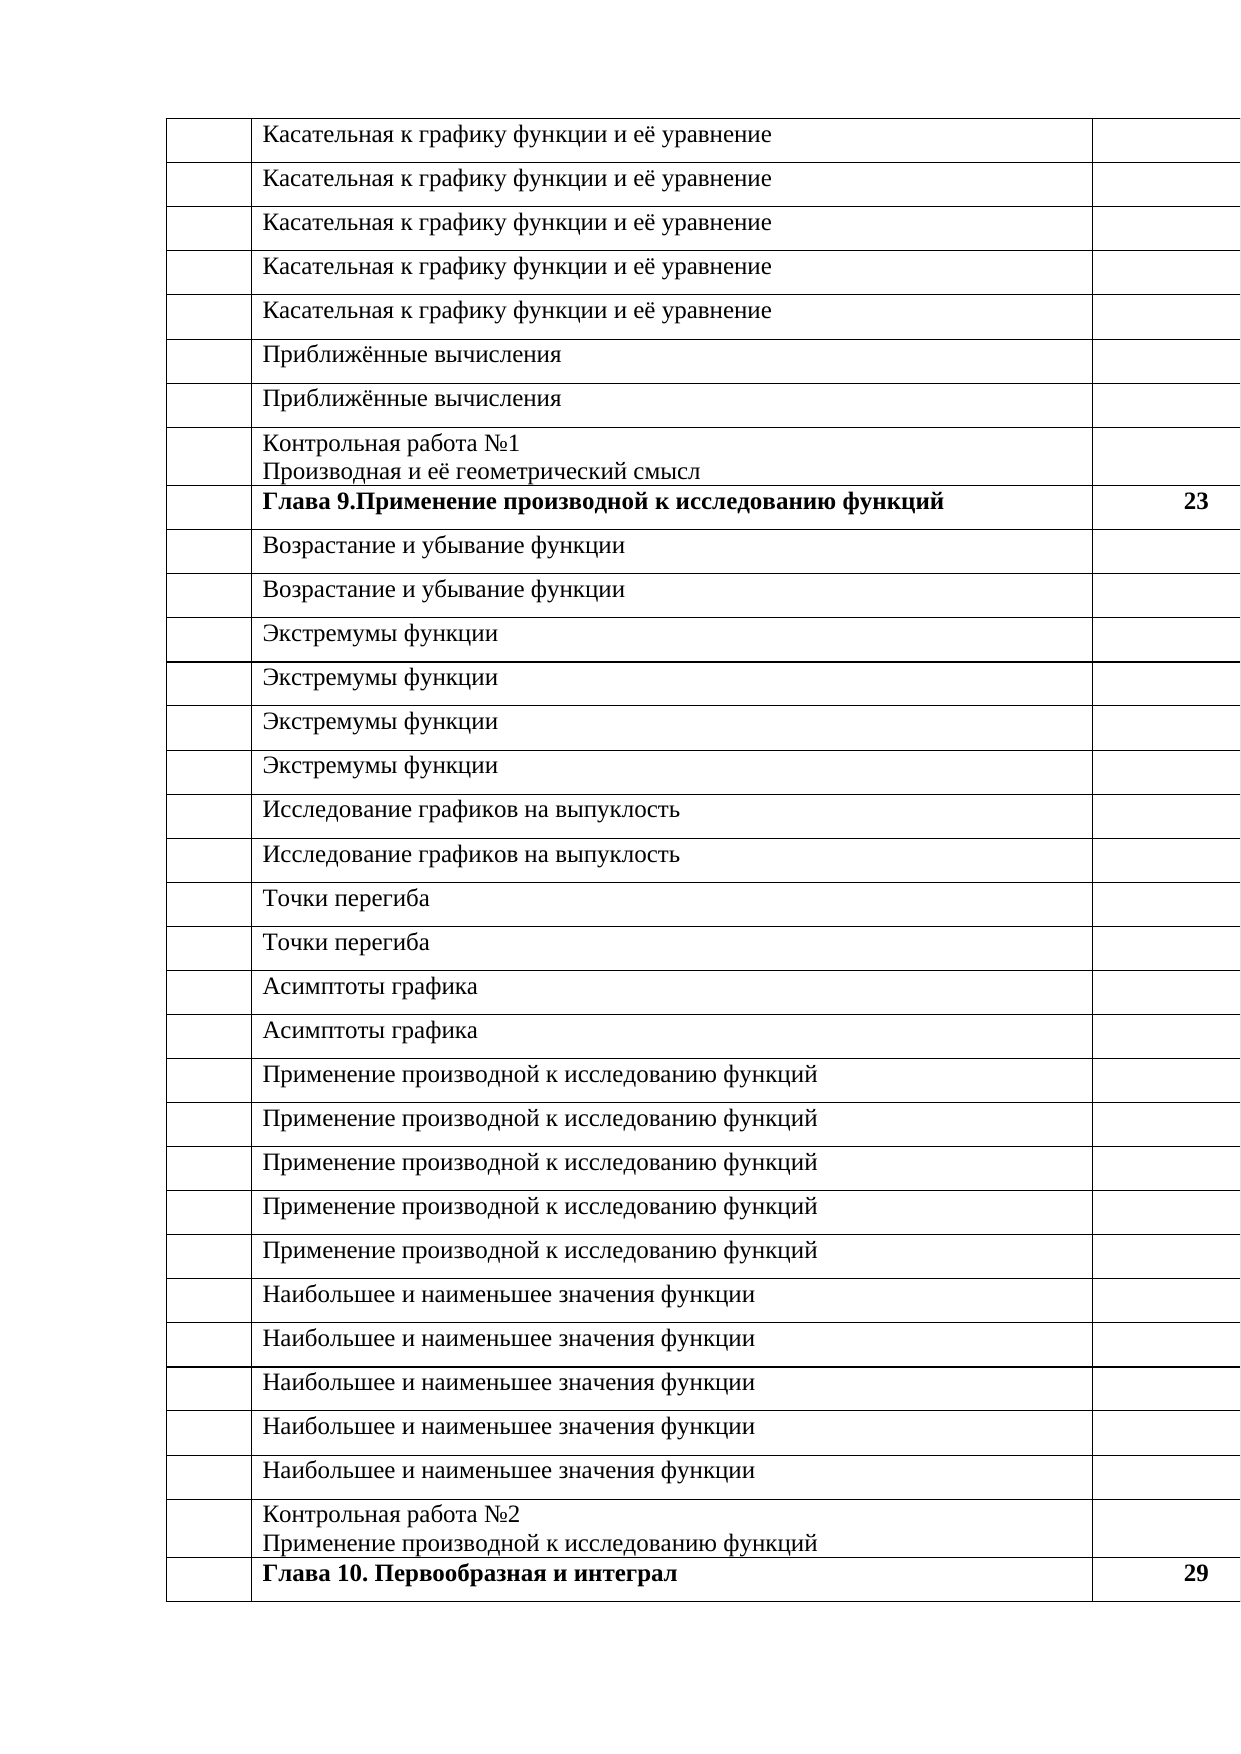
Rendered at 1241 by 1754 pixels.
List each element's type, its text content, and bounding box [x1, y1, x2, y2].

table_cell [1093, 1456, 1240, 1498]
table_cell [167, 163, 251, 206]
table_cell [1093, 839, 1240, 882]
table_cell Касательная к графику функции и её уравнение [252, 295, 1092, 338]
table_cell [1093, 119, 1240, 162]
table_cell [167, 971, 251, 1014]
table_cell Касательная к графику функции и её уравнение [252, 163, 1092, 206]
table_cell [167, 927, 251, 970]
table_cell Асимптоты графика [252, 971, 1092, 1014]
table_cell Возрастание и убывание функции [252, 574, 1092, 617]
table_cell [1093, 251, 1240, 294]
table_cell 23 [1093, 486, 1240, 529]
table_cell [1093, 618, 1240, 661]
table_cell Наибольшее и наименьшее значения функции [252, 1411, 1092, 1454]
table_cell Возрастание и убывание функции [252, 530, 1092, 573]
table_cell Наибольшее и наименьшее значения функции [252, 1456, 1092, 1498]
table_cell Экстремумы функции [252, 751, 1092, 793]
table_cell Исследование графиков на выпуклость [252, 839, 1092, 882]
table_cell [167, 340, 251, 382]
table_cell [1093, 883, 1240, 926]
table_cell [1093, 1368, 1240, 1410]
table_cell [167, 1147, 251, 1190]
table_cell Точки перегиба [252, 883, 1092, 926]
table_cell [1093, 1015, 1240, 1058]
table_cell [167, 574, 251, 617]
table_cell Точки перегиба [252, 927, 1092, 970]
table_cell [167, 751, 251, 793]
table_cell [167, 530, 251, 573]
table_cell Применение производной к исследованию функций [252, 1147, 1092, 1190]
table_cell [1093, 1500, 1240, 1557]
table_cell [167, 384, 251, 427]
table_cell [167, 428, 251, 485]
table_cell [1093, 927, 1240, 970]
table_cell [167, 207, 251, 250]
table_cell Контрольная работа №1 Производная и её геометрический смысл [252, 428, 1092, 485]
table_cell [167, 1279, 251, 1322]
table_cell [1093, 1235, 1240, 1278]
table_cell [1093, 706, 1240, 749]
table_cell [167, 295, 251, 338]
table_cell Наибольшее и наименьшее значения функции [252, 1368, 1092, 1410]
table_cell [1093, 663, 1240, 705]
table_cell [1093, 1103, 1240, 1146]
table_cell Применение производной к исследованию функций [252, 1059, 1092, 1102]
table_cell Экстремумы функции [252, 618, 1092, 661]
table_cell [167, 1059, 251, 1102]
table_cell Глава 9.Применение производной к исследованию функций [252, 486, 1092, 529]
table_cell [1093, 1411, 1240, 1454]
table_cell [167, 486, 251, 529]
table_cell [1093, 384, 1240, 427]
table_cell [167, 1456, 251, 1498]
table_cell [167, 663, 251, 705]
table_cell [1093, 751, 1240, 793]
table_cell [167, 795, 251, 838]
table_cell [167, 1411, 251, 1454]
table_cell Глава 10. Первообразная и интеграл [252, 1558, 1092, 1601]
table_cell 29 [1093, 1558, 1240, 1601]
table_cell [167, 883, 251, 926]
table_cell Экстремумы функции [252, 706, 1092, 749]
table_cell [1093, 1059, 1240, 1102]
table_cell [1093, 530, 1240, 573]
table_cell [167, 1015, 251, 1058]
table_cell [1093, 340, 1240, 382]
table_cell [167, 1103, 251, 1146]
table_cell Наибольшее и наименьшее значения функции [252, 1279, 1092, 1322]
table_cell [167, 1191, 251, 1234]
table_cell Исследование графиков на выпуклость [252, 795, 1092, 838]
table_cell [1093, 207, 1240, 250]
table_cell [1093, 1323, 1240, 1366]
table_cell Применение производной к исследованию функций [252, 1191, 1092, 1234]
table_cell [1093, 971, 1240, 1014]
table_cell [1093, 295, 1240, 338]
table_cell [1093, 1147, 1240, 1190]
table_cell [1093, 574, 1240, 617]
table_cell Касательная к графику функции и её уравнение [252, 119, 1092, 162]
table_cell [167, 1500, 251, 1557]
table_cell [1093, 428, 1240, 485]
table_cell [167, 839, 251, 882]
table_cell Касательная к графику функции и её уравнение [252, 207, 1092, 250]
table_cell [167, 251, 251, 294]
table_cell [167, 119, 251, 162]
table_cell Наибольшее и наименьшее значения функции [252, 1323, 1092, 1366]
table_cell Касательная к графику функции и её уравнение [252, 251, 1092, 294]
table_cell [1093, 1279, 1240, 1322]
table_cell [1093, 1191, 1240, 1234]
table_cell [167, 706, 251, 749]
table_cell [1093, 795, 1240, 838]
table_cell Экстремумы функции [252, 663, 1092, 705]
table_cell [167, 1368, 251, 1410]
table_cell Контрольная работа №2 Применение производной к исследованию функций [252, 1500, 1092, 1557]
table_cell Асимптоты графика [252, 1015, 1092, 1058]
table_cell [167, 1558, 251, 1601]
table_cell Применение производной к исследованию функций [252, 1235, 1092, 1278]
table_cell [167, 618, 251, 661]
table_cell [167, 1235, 251, 1278]
table_cell Приближённые вычисления [252, 340, 1092, 382]
table_cell Применение производной к исследованию функций [252, 1103, 1092, 1146]
table_cell Приближённые вычисления [252, 384, 1092, 427]
table_cell [167, 1323, 251, 1366]
table_cell [1093, 163, 1240, 206]
